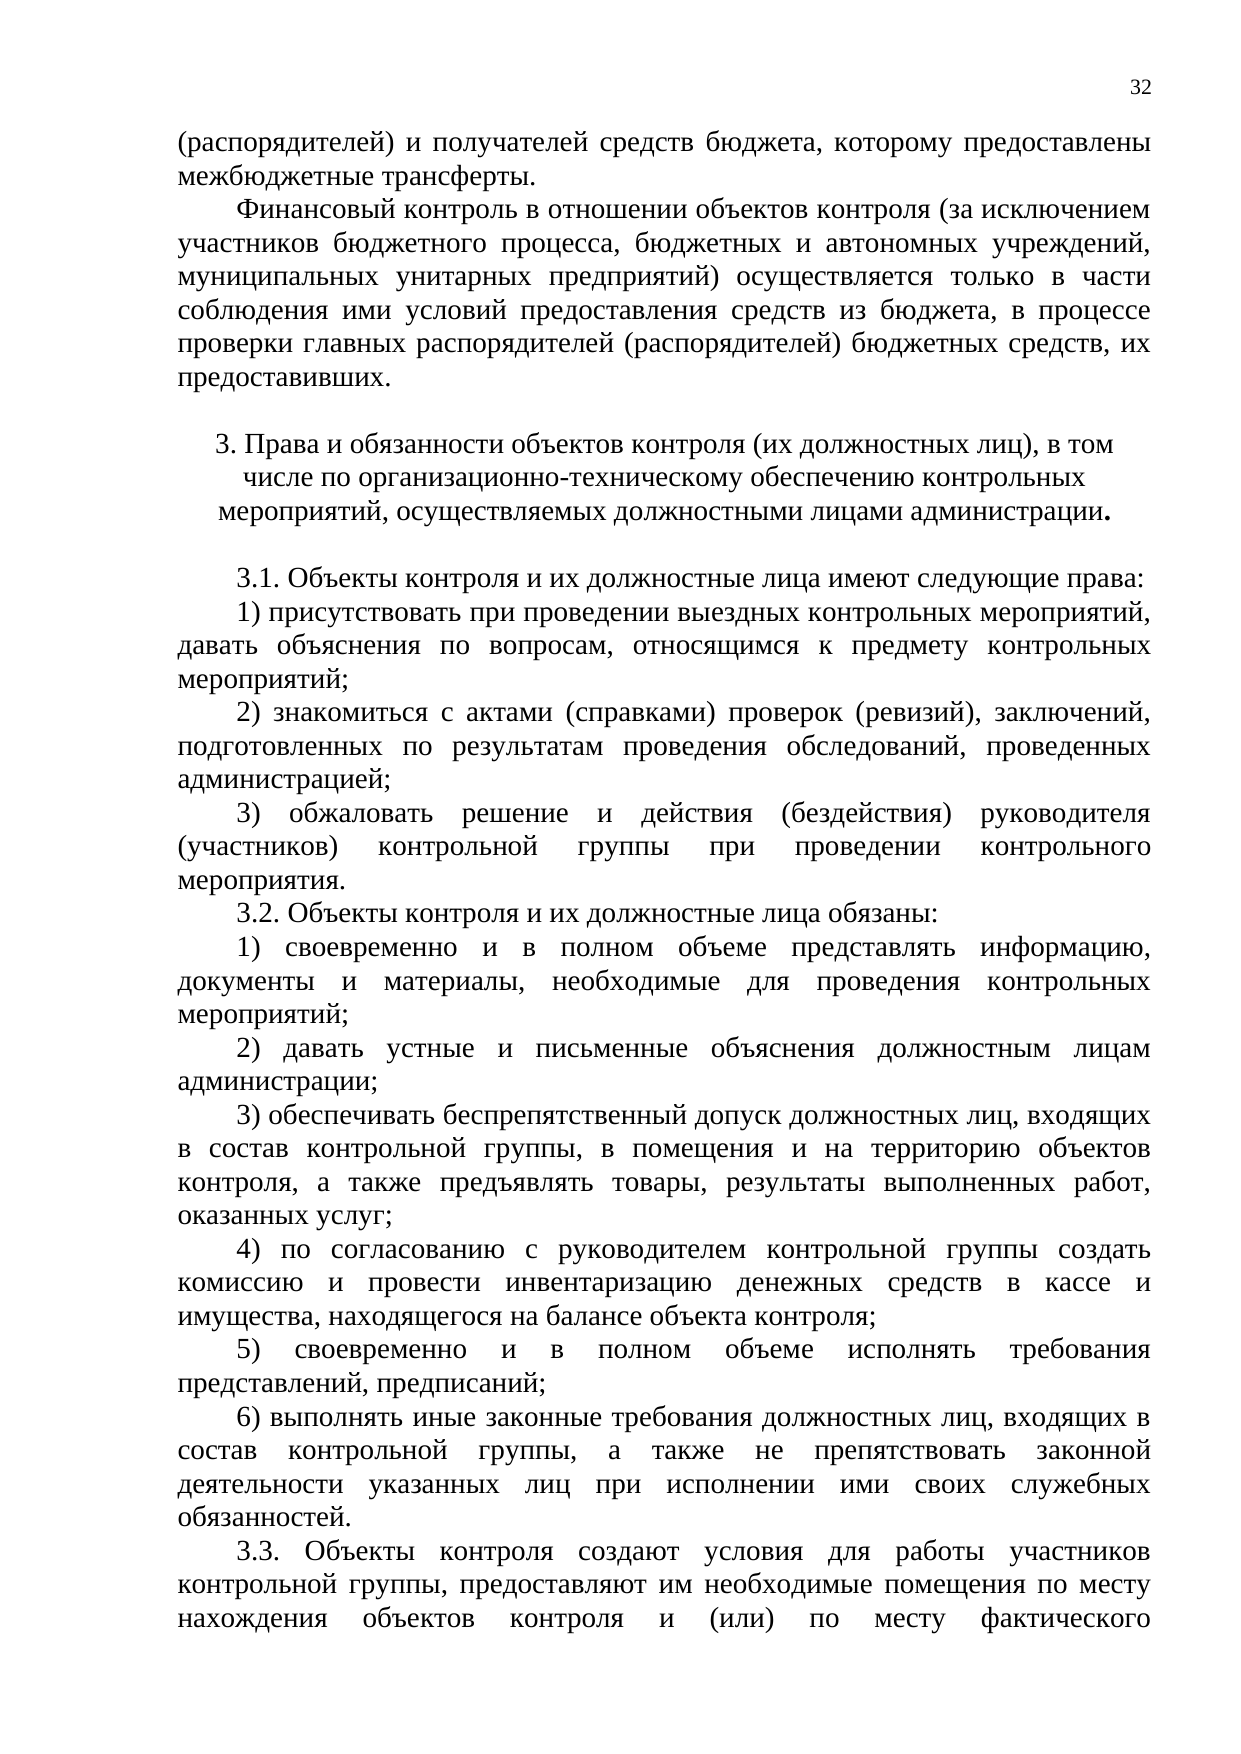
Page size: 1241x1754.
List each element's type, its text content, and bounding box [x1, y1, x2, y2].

text 3) обжаловать решение и действия (бездействия) руководителя (участников) контрольной группы при проведении контрольного мероприятия. [177, 795, 1152, 896]
text 4) по согласованию с руководителем контрольной группы создать комиссию и провести инвентаризацию денежных средств в кассе и имущества, находящегося на балансе объекта контроля; [177, 1231, 1152, 1332]
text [177, 1533, 1152, 1633]
text 5) своевременно и в полном объеме исполнять требования представлений, предписаний; [177, 1332, 1152, 1399]
text 3. Права и обязанности объектов контроля (их должностных лиц), в том числе по организационно-техническому обеспечению контрольных мероприятий, осуществляемых должностными лицами администрации. [177, 426, 1152, 527]
text 1) своевременно и в полном объеме представлять информацию, документы и материалы, необходимые для проведения контрольных мероприятий; [177, 929, 1152, 1030]
text 2) давать устные и письменные объяснения должностным лицам администрации; [177, 1030, 1152, 1097]
text 3.2. Объекты контроля и их должностные лица обязаны: [177, 896, 1152, 929]
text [177, 124, 1152, 191]
text 3.1. Объекты контроля и их должностные лица имеют следующие права: [177, 560, 1152, 594]
text 1) присутствовать при проведении выездных контрольных мероприятий, давать объяснения по вопросам, относящимся к предмету контрольных мероприятий; [177, 594, 1152, 694]
text 3) обеспечивать беспрепятственный допуск должностных лиц, входящих в состав контрольной группы, в помещения и на территорию объектов контроля, а также предъявлять товары, результаты выполненных работ, оказанных услуг; [177, 1097, 1152, 1231]
text 2) знакомиться с актами (справками) проверок (ревизий), заключений, подготовленных по результатам проведения обследований, проведенных администрацией; [177, 694, 1152, 795]
text Финансовый контроль в отношении объектов контроля (за исключением участников бюджетного процесса, бюджетных и автономных учреждений, муниципальных унитарных предприятий) осуществляется только в части соблюдения ими условий предоставления средств из бюджета, в процессе проверки главных распорядителей (распорядителей) бюджетных средств, их предоставивших. [177, 191, 1152, 392]
text 6) выполнять иные законные требования должностных лиц, входящих в состав контрольной группы, а также не препятствовать законной деятельности указанных лиц при исполнении ими своих служебных обязанностей. [177, 1399, 1152, 1533]
